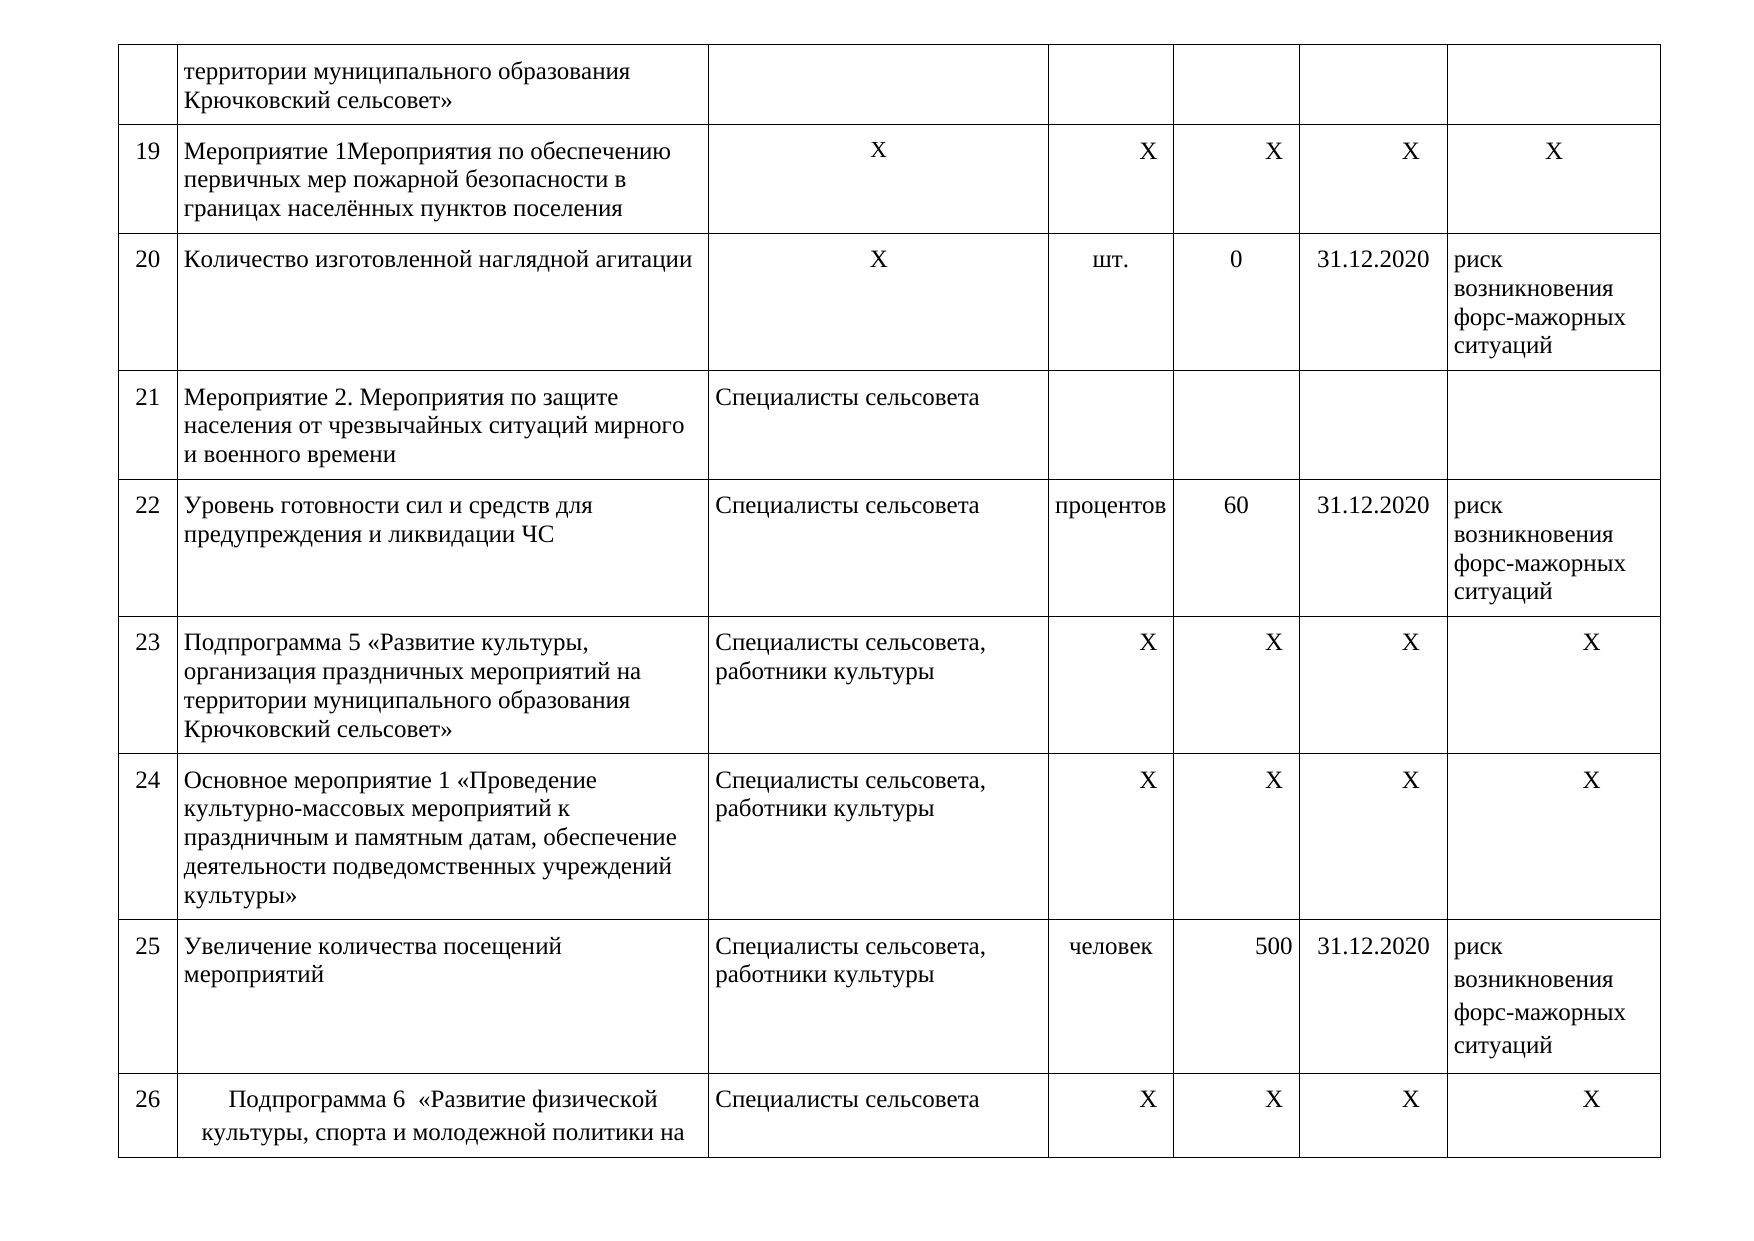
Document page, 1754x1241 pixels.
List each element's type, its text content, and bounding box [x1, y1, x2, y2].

table_cell Специалисты сельсовета, работники культуры [709, 754, 1048, 919]
table_cell риск возникновения форс-мажорных ситуаций [1448, 480, 1660, 616]
table_cell Х [1448, 125, 1660, 233]
table_cell Х [1049, 1074, 1173, 1157]
table_cell Мероприятие 2. Мероприятия по защите населения от чрезвычайных ситуаций мирного и военного времени [178, 371, 708, 478]
table_cell Специалисты сельсовета, работники культуры [709, 920, 1048, 1073]
table_cell 24 [119, 754, 177, 919]
table_cell риск возникновения форс-мажорных ситуаций [1448, 234, 1660, 370]
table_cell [178, 1074, 708, 1157]
table_cell Увеличение количества посещений мероприятий [178, 920, 708, 1073]
table_cell Мероприятие 1Мероприятия по обеспечению первичных мер пожарной безопасности в границах населённых пунктов поселения [178, 125, 708, 233]
table_cell Основное мероприятие 1 «Проведение культурно-массовых мероприятий к праздничным и памятным датам, обеспечение деятельности подведомственных учреждений культуры» [178, 754, 708, 919]
table_cell 18 [119, 45, 177, 124]
table_cell Х [1174, 45, 1299, 124]
table_cell 20 [119, 234, 177, 370]
table_cell [1174, 371, 1299, 478]
table_cell Количество изготовленной наглядной агитации [178, 234, 708, 370]
table_cell 23 [119, 617, 177, 753]
table_cell Специалисты сельсовета [709, 371, 1048, 478]
table_cell Х [709, 234, 1048, 370]
table_cell 500 [1174, 920, 1299, 1073]
table_cell 26 [119, 1074, 177, 1157]
table_cell шт. [1049, 234, 1173, 370]
table_cell Х [1300, 45, 1447, 124]
table_cell Х [1174, 1074, 1299, 1157]
table_cell Подпрограмма 5 «Развитие культуры, организация праздничных мероприятий на территории муниципального образования Крючковский сельсовет» [178, 617, 708, 753]
table_cell 19 [119, 125, 177, 233]
table_cell Х [1174, 754, 1299, 919]
table_cell Х [1049, 754, 1173, 919]
table_cell Х [1049, 45, 1173, 124]
table_cell 0 [1174, 234, 1299, 370]
table_cell Х [1448, 754, 1660, 919]
table_cell Х [1300, 1074, 1447, 1157]
table_cell [1300, 371, 1447, 478]
table_cell Х [1300, 617, 1447, 753]
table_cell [709, 1074, 1048, 1157]
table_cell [178, 45, 708, 124]
table_cell риск возникновения форс-мажорных ситуаций [1448, 920, 1660, 1073]
table_cell Х [709, 45, 1048, 124]
table_cell Х [1448, 1074, 1660, 1157]
table_cell 25 [119, 920, 177, 1073]
table_cell Х [1300, 754, 1447, 919]
table_cell Х [1300, 125, 1447, 233]
table_cell 22 [119, 480, 177, 616]
table_cell Х [1049, 125, 1173, 233]
table_cell Уровень готовности сил и средств для предупреждения и ликвидации ЧС [178, 480, 708, 616]
table_cell Специалисты сельсовета [709, 480, 1048, 616]
table_cell 31.12.2020 [1300, 920, 1447, 1073]
table_cell Х [1174, 617, 1299, 753]
table_cell Х [1448, 617, 1660, 753]
table_cell 60 [1174, 480, 1299, 616]
table_cell [1448, 371, 1660, 478]
table_cell Х [1174, 125, 1299, 233]
table_cell Х [1049, 617, 1173, 753]
table_cell Х [1448, 45, 1660, 124]
table_cell 31.12.2020 [1300, 234, 1447, 370]
table_cell 31.12.2020 [1300, 480, 1447, 616]
table_cell Специалисты сельсовета, работники культуры [709, 617, 1048, 753]
table_cell [1049, 371, 1173, 478]
table_cell 21 [119, 371, 177, 478]
table_cell человек [1049, 920, 1173, 1073]
table_cell Х [709, 125, 1048, 233]
table_cell процентов [1049, 480, 1173, 616]
